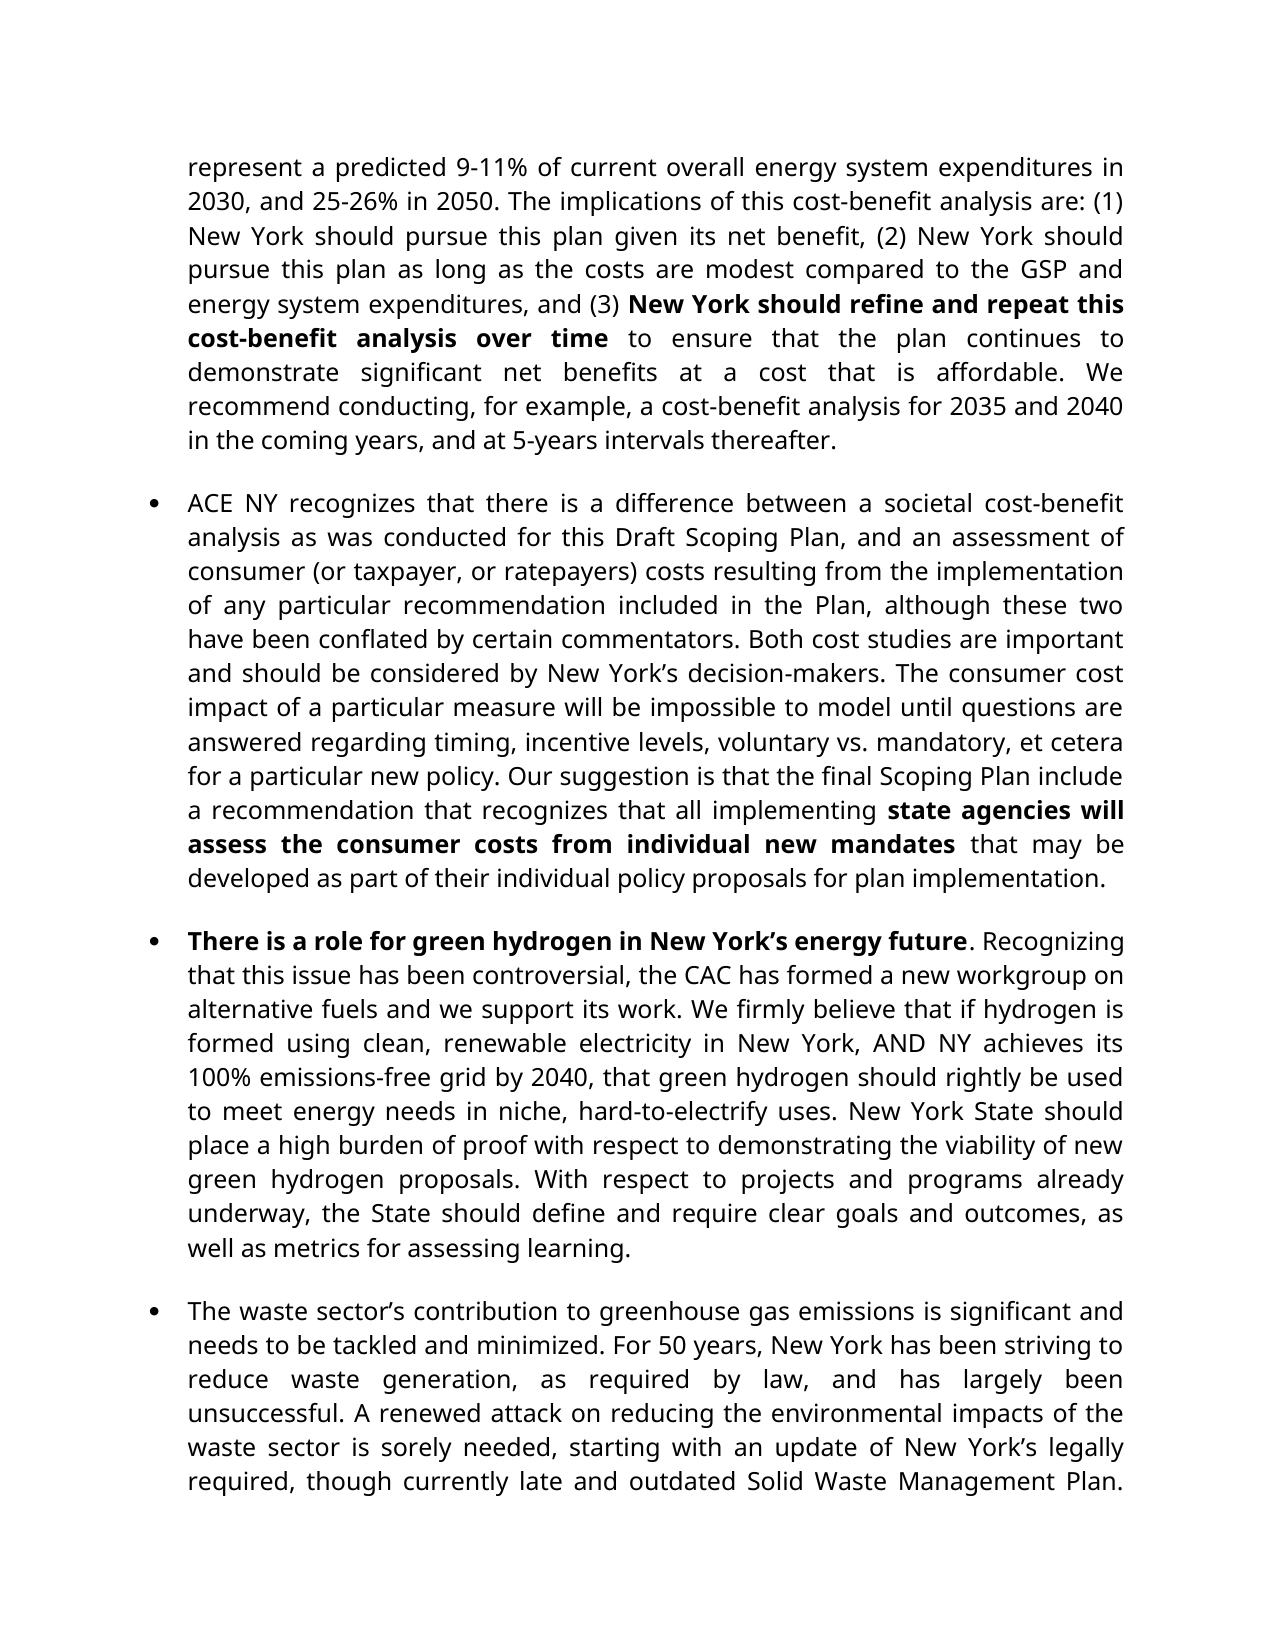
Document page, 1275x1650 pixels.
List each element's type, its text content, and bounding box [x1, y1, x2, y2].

list There is a role for green hydrogen in New York’s energy future. Recognizing that this issue has been controversial, the CAC has formed a new workgroup on alternative fuels and we support its work. We firmly believe that if hydrogen is formed using clean, renewable electricity in New York, AND NY achieves its 100% emissions-free grid by 2040, that green hydrogen should rightly be used to meet energy needs in niche, hard-to-electrify uses. New York State should place a high burden of proof with respect to demonstrating the viability of new green hydrogen proposals. With respect to projects and programs already underway, the State should define and require clear goals and outcomes, as well as metrics for assessing learning. [150, 924, 1125, 1264]
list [150, 150, 1125, 457]
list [150, 1293, 1125, 1498]
list ACE NY recognizes that there is a difference between a societal cost-benefit analysis as was conducted for this Draft Scoping Plan, and an assessment of consumer (or taxpayer, or ratepayers) costs resulting from the implementation of any particular recommendation included in the Plan, although these two have been conflated by certain commentators. Both cost studies are important and should be considered by New York’s decision-makers. The consumer cost impact of a particular measure will be impossible to model until questions are answered regarding timing, incentive levels, voluntary vs. mandatory, et cetera for a particular new policy. Our suggestion is that the final Scoping Plan include a recommendation that recognizes that all implementing state agencies will assess the consumer costs from individual new mandates that may be developed as part of their individual policy proposals for plan implementation. [150, 486, 1125, 894]
